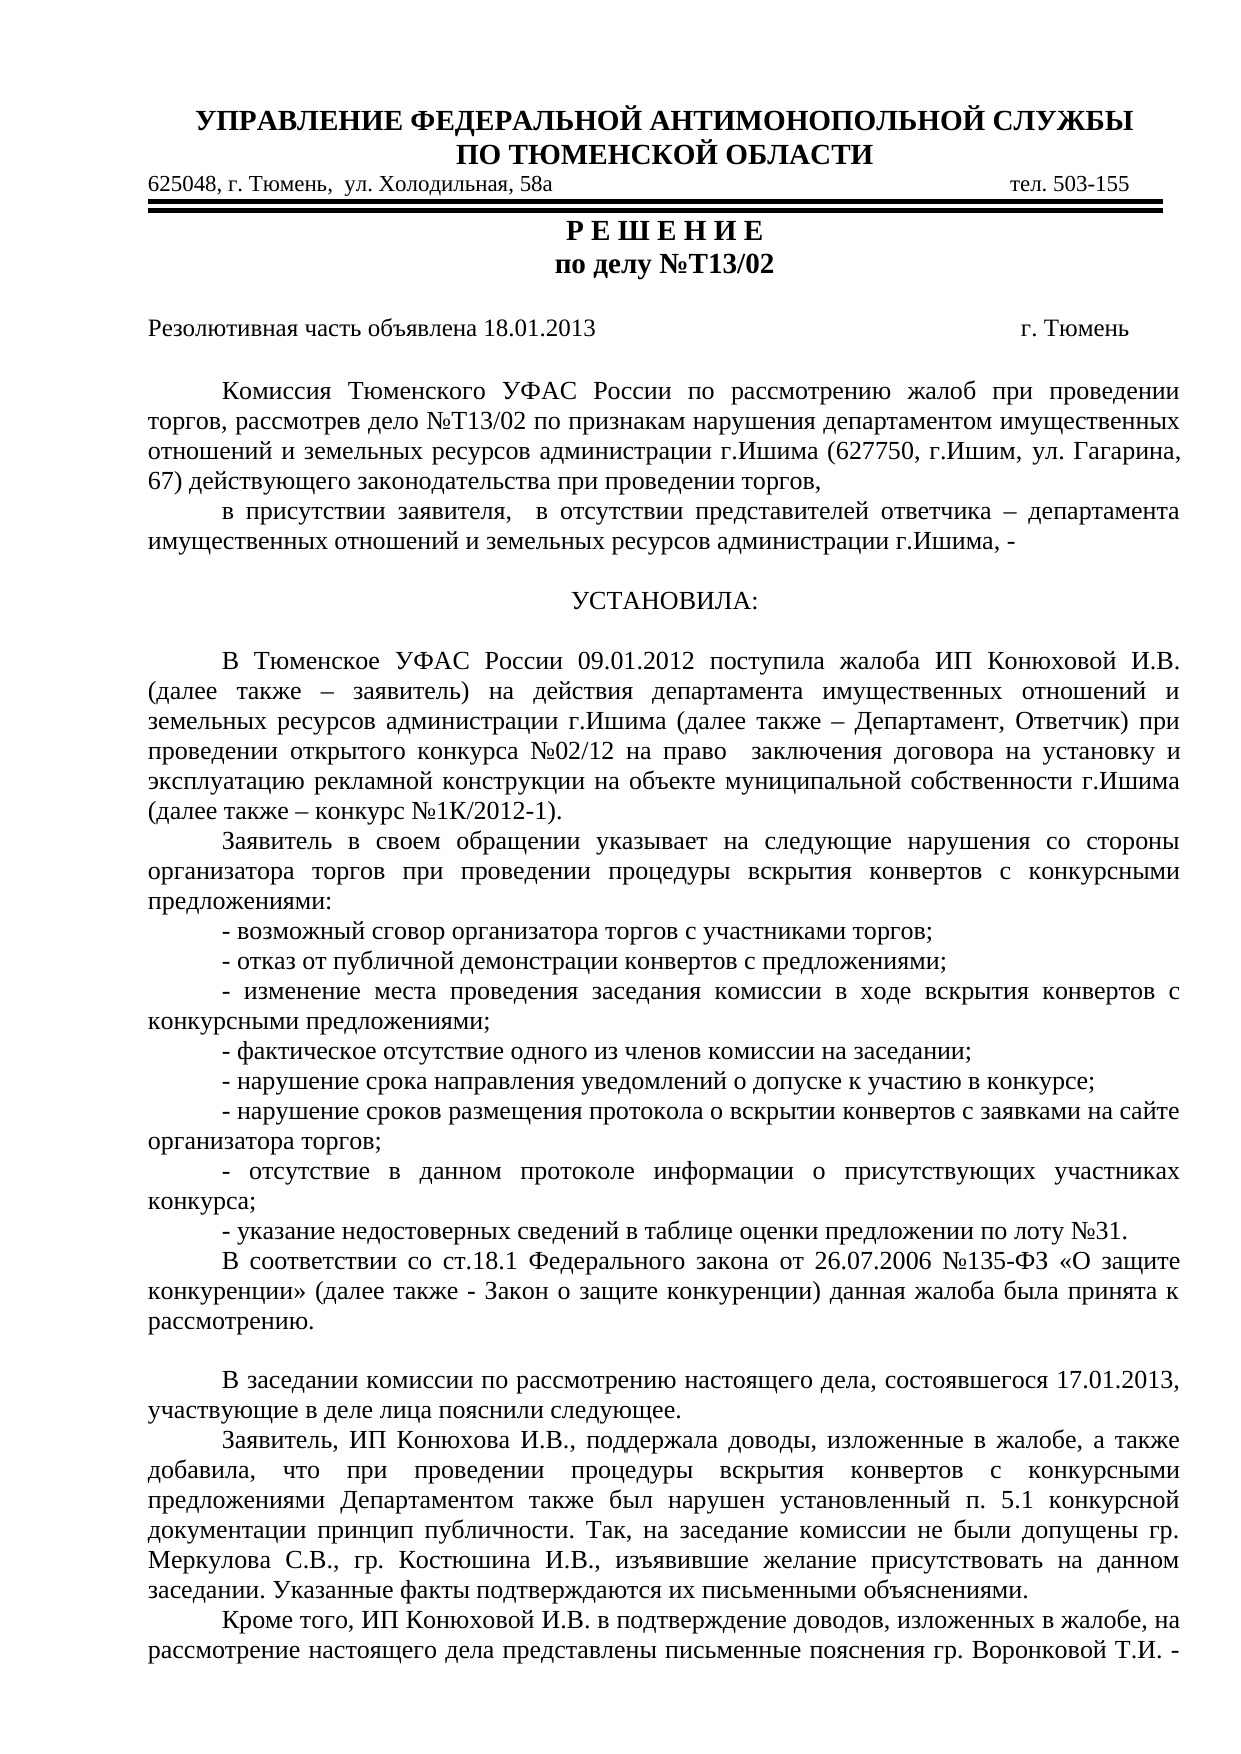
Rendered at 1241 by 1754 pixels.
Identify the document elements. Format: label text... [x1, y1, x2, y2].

text - отсутствие в данном протоколе информации о присутствующих участниках конкурса; [148, 1155, 1181, 1215]
text В соответствии со ст.18.1 Федерального закона от 26.07.2006 №135-ФЗ «О защите конкуренции» (далее также - Закон о защите конкуренции) данная жалоба была принята к рассмотрению. [148, 1245, 1181, 1335]
text Заявитель, ИП Конюхова И.В., поддержала доводы, изложенные в жалобе, а также добавила, что при проведении процедуры вскрытия конвертов с конкурсными предложениями Департаментом также был нарушен установленный п. 5.1 конкурсной документации принцип публичности. Так, на заседание комиссии не были допущены гр. Меркулова С.В., гр. Костюшина И.В., изъявившие желание присутствовать на данном заседании. Указанные факты подтверждаются их письменными объяснениями. [148, 1424, 1181, 1604]
text Р Е Ш Е Н И Е [148, 213, 1181, 247]
text - отказ от публичной демонстрации конвертов с предложениями; [148, 945, 1181, 975]
text ПО ТЮМЕНСКОЙ ОБЛАСТИ [148, 137, 1181, 171]
text в присутствии заявителя, в отсутствии представителей ответчика – департамента имущественных отношений и земельных ресурсов администрации г.Ишима, - [148, 495, 1181, 555]
text В Тюменское УФАС России 09.01.2012 поступила жалоба ИП Конюховой И.В. (далее также – заявитель) на действия департамента имущественных отношений и земельных ресурсов администрации г.Ишима (далее также – Департамент, Ответчик) при проведении открытого конкурса №02/12 на право заключения договора на установку и эксплуатацию рекламной конструкции на объекте муниципальной собственности г.Ишима (далее также – конкурс №1К/2012-1). [148, 645, 1181, 825]
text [148, 1604, 1181, 1664]
text - указание недостоверных сведений в таблице оценки предложении по лоту №31. [148, 1215, 1181, 1245]
text Комиссия Тюменского УФАС России по рассмотрению жалоб при проведении торгов, рассмотрев дело №Т13/02 по признакам нарушения департаментом имущественных отношений и земельных ресурсов администрации г.Ишима (627750, г.Ишим, ул. Гагарина, 67) действующего законодательства при проведении торгов, [148, 375, 1181, 495]
text - нарушение срока направления уведомлений о допуске к участию в конкурсе; [148, 1065, 1181, 1095]
text УСТАНОВИЛА: [148, 585, 1181, 615]
text УПРАВЛЕНИЕ ФЕДЕРАЛЬНОЙ АНТИМОНОПОЛЬНОЙ СЛУЖБЫ [148, 103, 1181, 137]
text 625048, г. Тюмень, ул. Холодильная, 58а тел. 503-155 [148, 171, 1163, 199]
text Заявитель в своем обращении указывает на следующие нарушения со стороны организатора торгов при проведении процедуры вскрытия конвертов с конкурсными предложениями: [148, 825, 1181, 915]
text - фактическое отсутствие одного из членов комиссии на заседании; [148, 1035, 1181, 1065]
text Резолютивная часть объявлена 18.01.2013 г. Тюмень [148, 313, 1181, 342]
text - изменение места проведения заседания комиссии в ходе вскрытия конвертов с конкурсными предложениями; [148, 975, 1181, 1035]
text - возможный сговор организатора торгов с участниками торгов; [148, 915, 1181, 945]
text - нарушение сроков размещения протокола о вскрытии конвертов с заявками на сайте организатора торгов; [148, 1095, 1181, 1155]
text по делу №Т13/02 [148, 247, 1181, 280]
text В заседании комиссии по рассмотрению настоящего дела, состоявшегося 17.01.2013, участвующие в деле лица пояснили следующее. [148, 1364, 1181, 1424]
